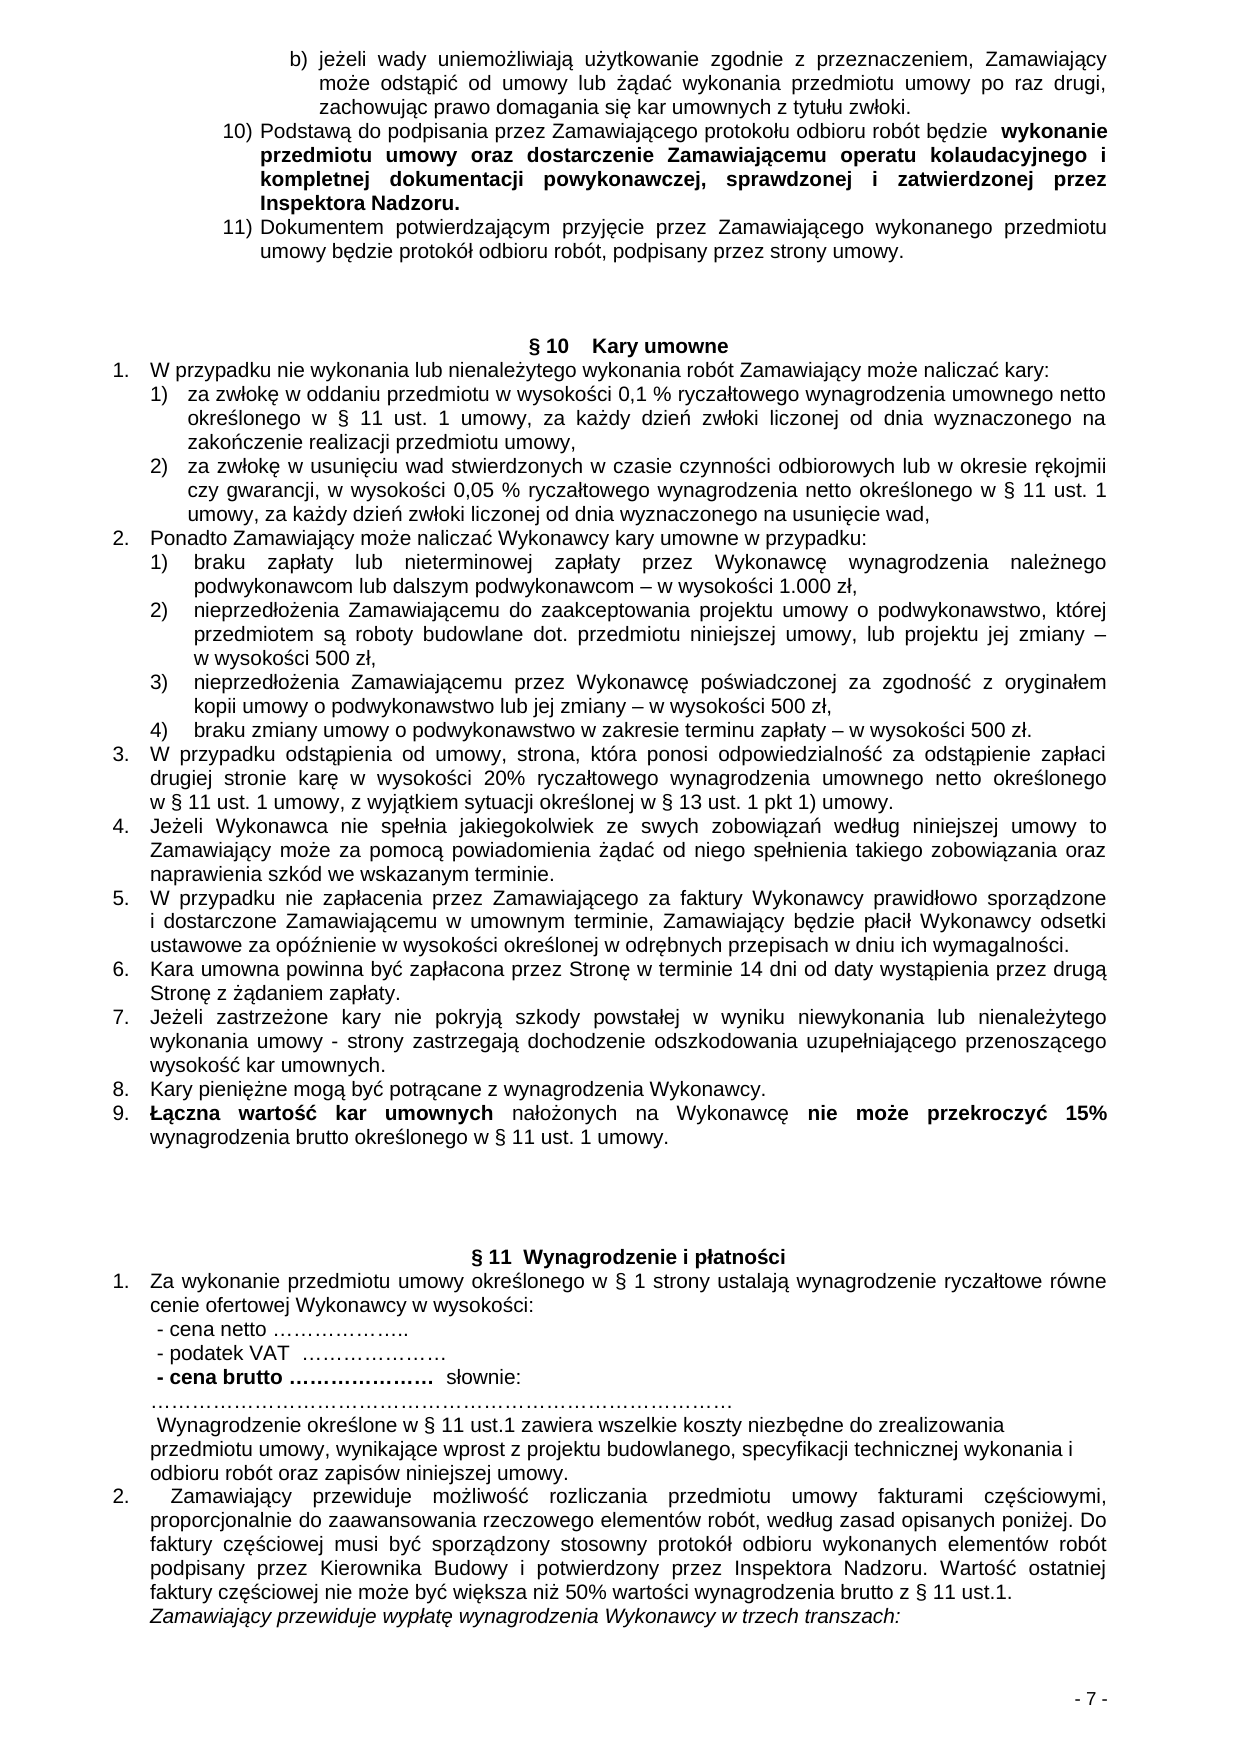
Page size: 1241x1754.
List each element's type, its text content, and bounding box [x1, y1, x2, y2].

list Dokumentem potwierdzającym przyjęcie przez Zamawiającego wykonanego przedmiotu umowy będzie protokół odbioru robót, podpisany przez strony umowy. [222, 214, 1108, 262]
list Zamawiający przewiduje możliwość rozliczania przedmiotu umowy fakturami częściowymi, proporcjonalnie do zaawansowania rzeczowego elementów robót, według zasad opisanych poniżej. Do faktury częściowej musi być sporządzony stosowny protokół odbioru wykonanych elementów robót podpisany przez Kierownika Budowy i potwierdzony przez Inspektora Nadzoru. Wartość ostatniej faktury częściowej nie może być większa niż 50% wartości wynagrodzenia brutto z § 11 ust.1. [112, 1484, 1108, 1604]
list braku zmiany umowy o podwykonawstwo w zakresie terminu zapłaty – w wysokości 500 zł. [150, 718, 1108, 742]
text § 10 Kary umowne [150, 334, 1108, 358]
list Jeżeli zastrzeżone kary nie pokryją szkody powstałej w wyniku niewykonania lub nienależytego wykonania umowy - strony zastrzegają dochodzenie odszkodowania uzupełniającego przenoszącego wysokość kar umownych. [112, 1005, 1108, 1077]
text - podatek VAT ………………… [150, 1341, 1108, 1364]
text - cena brutto ………………… słownie: ………………………………………………………………………… [150, 1364, 1108, 1412]
list za zwłokę w oddaniu przedmiotu w wysokości 0,1 % ryczałtowego wynagrodzenia umownego netto określonego w § 11 ust. 1 umowy, za każdy dzień zwłoki liczonej od dnia wyznaczonego na zakończenie realizacji przedmiotu umowy, [150, 382, 1108, 454]
list W przypadku nie zapłacenia przez Zamawiającego za faktury Wykonawcy prawidłowo sporządzone i dostarczone Zamawiającemu w umownym terminie, Zamawiający będzie płacił Wykonawcy odsetki ustawowe za opóźnienie w wysokości określonej w odrębnych przepisach w dniu ich wymagalności. [112, 885, 1108, 957]
list W przypadku nie wykonania lub nienależytego wykonania robót Zamawiający może naliczać kary: [112, 358, 1108, 382]
text Wynagrodzenie określone w § 11 ust.1 zawiera wszelkie koszty niezbędne do zrealizowania przedmiotu umowy, wynikające wprost z projektu budowlanego, specyfikacji technicznej wykonania i odbioru robót oraz zapisów niniejszej umowy. [150, 1412, 1108, 1484]
list nieprzedłożenia Zamawiającemu do zaakceptowania projektu umowy o podwykonawstwo, której przedmiotem są roboty budowlane dot. przedmiotu niniejszej umowy, lub projektu jej zmiany – w wysokości 500 zł, [150, 598, 1108, 670]
list W przypadku odstąpienia od umowy, strona, która ponosi odpowiedzialność za odstąpienie zapłaci drugiej stronie karę w wysokości 20% ryczałtowego wynagrodzenia umownego netto określonego w § 11 ust. 1 umowy, z wyjątkiem sytuacji określonej w § 13 ust. 1 pkt 1) umowy. [112, 742, 1108, 813]
list Podstawą do podpisania przez Zamawiającego protokołu odbioru robót będzie wykonanie przedmiotu umowy oraz dostarczenie Zamawiającemu operatu kolaudacyjnego i kompletnej dokumentacji powykonawczej, sprawdzonej i zatwierdzonej przez Inspektora Nadzoru. [222, 119, 1108, 214]
text Zamawiający przewiduje wypłatę wynagrodzenia Wykonawcy w trzech transzach: [150, 1604, 1108, 1628]
list Za wykonanie przedmiotu umowy określonego w § 1 strony ustalają wynagrodzenie ryczałtowe równe cenie ofertowej Wykonawcy w wysokości: [112, 1269, 1108, 1317]
list Jeżeli Wykonawca nie spełnia jakiegokolwiek ze swych zobowiązań według niniejszej umowy to Zamawiający może za pomocą powiadomienia żądać od niego spełnienia takiego zobowiązania oraz naprawienia szkód we wskazanym terminie. [112, 813, 1108, 885]
list braku zapłaty lub nieterminowej zapłaty przez Wykonawcę wynagrodzenia należnego podwykonawcom lub dalszym podwykonawcom – w wysokości 1.000 zł, [150, 550, 1108, 598]
list Kary pieniężne mogą być potrącane z wynagrodzenia Wykonawcy. [112, 1077, 1108, 1101]
list Łączna wartość kar umownych nałożonych na Wykonawcę nie może przekroczyć 15% wynagrodzenia brutto określonego w § 11 ust. 1 umowy. [112, 1101, 1108, 1149]
list Ponadto Zamawiający może naliczać Wykonawcy kary umowne w przypadku: [112, 526, 1108, 550]
list Kara umowna powinna być zapłacona przez Stronę w terminie 14 dni od daty wystąpienia przez drugą Stronę z żądaniem zapłaty. [112, 957, 1108, 1005]
text § 11 Wynagrodzenie i płatności [150, 1245, 1108, 1269]
list za zwłokę w usunięciu wad stwierdzonych w czasie czynności odbiorowych lub w okresie rękojmii czy gwarancji, w wysokości 0,05 % ryczałtowego wynagrodzenia netto określonego w § 11 ust. 1 umowy, za każdy dzień zwłoki liczonej od dnia wyznaczonego na usunięcie wad, [150, 454, 1108, 526]
list nieprzedłożenia Zamawiającemu przez Wykonawcę poświadczonej za zgodność z oryginałem kopii umowy o podwykonawstwo lub jej zmiany – w wysokości 500 zł, [150, 670, 1108, 718]
list jeżeli wady uniemożliwiają użytkowanie zgodnie z przeznaczeniem, Zamawiający może odstąpić od umowy lub żądać wykonania przedmiotu umowy po raz drugi, zachowując prawo domagania się kar umownych z tytułu zwłoki. [289, 47, 1108, 119]
text - cena netto ……………….. [150, 1317, 1108, 1341]
